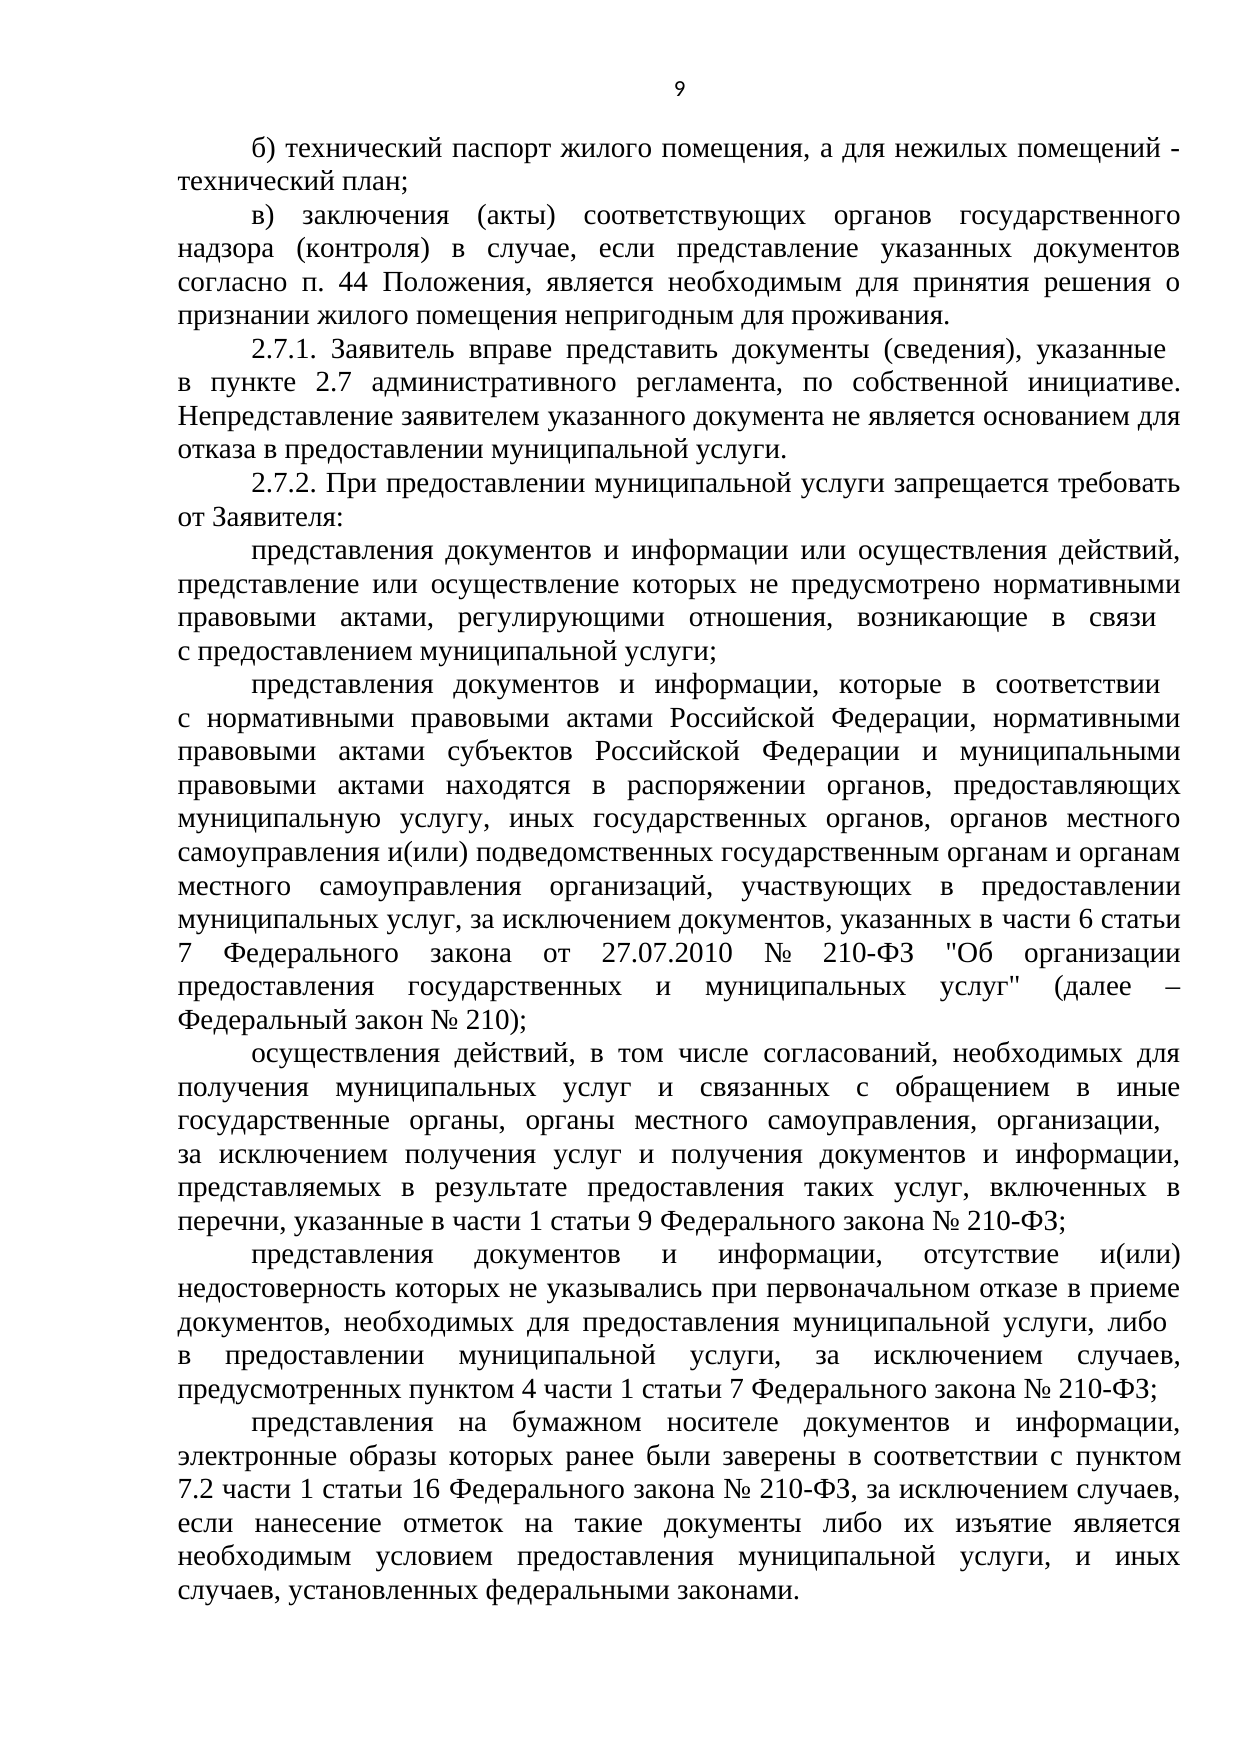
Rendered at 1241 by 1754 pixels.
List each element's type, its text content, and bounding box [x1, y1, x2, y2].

text представления на бумажном носителе документов и информации, электронные образы которых ранее были заверены в соответствии с пунктом 7.2 части 1 статьи 16 Федерального закона № 210-ФЗ, за исключением случаев, если нанесение отметок на такие документы либо их изъятие является необходимым условием предоставления муниципальной услуги, и иных случаев, установленных федеральными законами. [177, 1404, 1181, 1606]
text 2.7.2. При предоставлении муниципальной услуги запрещается требовать от Заявителя: [177, 465, 1181, 532]
text 2.7.1. Заявитель вправе представить документы (сведения), указанные в пункте 2.7 административного регламента, по собственной инициативе. Непредставление заявителем указанного документа не является основанием для отказа в предоставлении муниципальной услуги. [177, 331, 1181, 465]
text представления документов и информации, которые в соответствии с нормативными правовыми актами Российской Федерации, нормативными правовыми актами субъектов Российской Федерации и муниципальными правовыми актами находятся в распоряжении органов, предоставляющих муниципальную услугу, иных государственных органов, органов местного самоуправления и(или) подведомственных государственным органам и органам местного самоуправления организаций, участвующих в предоставлении муниципальных услуг, за исключением документов, указанных в части 6 статьи 7 Федерального закона от 27.07.2010 № 210-ФЗ "Об организации предоставления государственных и муниципальных услуг" (далее – Федеральный закон № 210); [177, 666, 1181, 1035]
text представления документов и информации или осуществления действий, представление или осуществление которых не предусмотрено нормативными правовыми актами, регулирующими отношения, возникающие в связи с предоставлением муниципальной услуги; [177, 532, 1181, 666]
text осуществления действий, в том числе согласований, необходимых для получения муниципальных услуг и связанных с обращением в иные государственные органы, органы местного самоуправления, организации, за исключением получения услуг и получения документов и информации, представляемых в результате предоставления таких услуг, включенных в перечни, указанные в части 1 статьи 9 Федерального закона № 210-ФЗ; [177, 1035, 1181, 1237]
text представления документов и информации, отсутствие и(или) недостоверность которых не указывались при первоначальном отказе в приеме документов, необходимых для предоставления муниципальной услуги, либо в предоставлении муниципальной услуги, за исключением случаев, предусмотренных пунктом 4 части 1 статьи 7 Федерального закона № 210-ФЗ; [177, 1237, 1181, 1404]
text б) технический паспорт жилого помещения, а для нежилых помещений - технический план; [177, 130, 1181, 197]
text в) заключения (акты) соответствующих органов государственного надзора (контроля) в случае, если представление указанных документов согласно п. 44 Положения, является необходимым для принятия решения о признании жилого помещения непригодным для проживания. [177, 197, 1181, 331]
